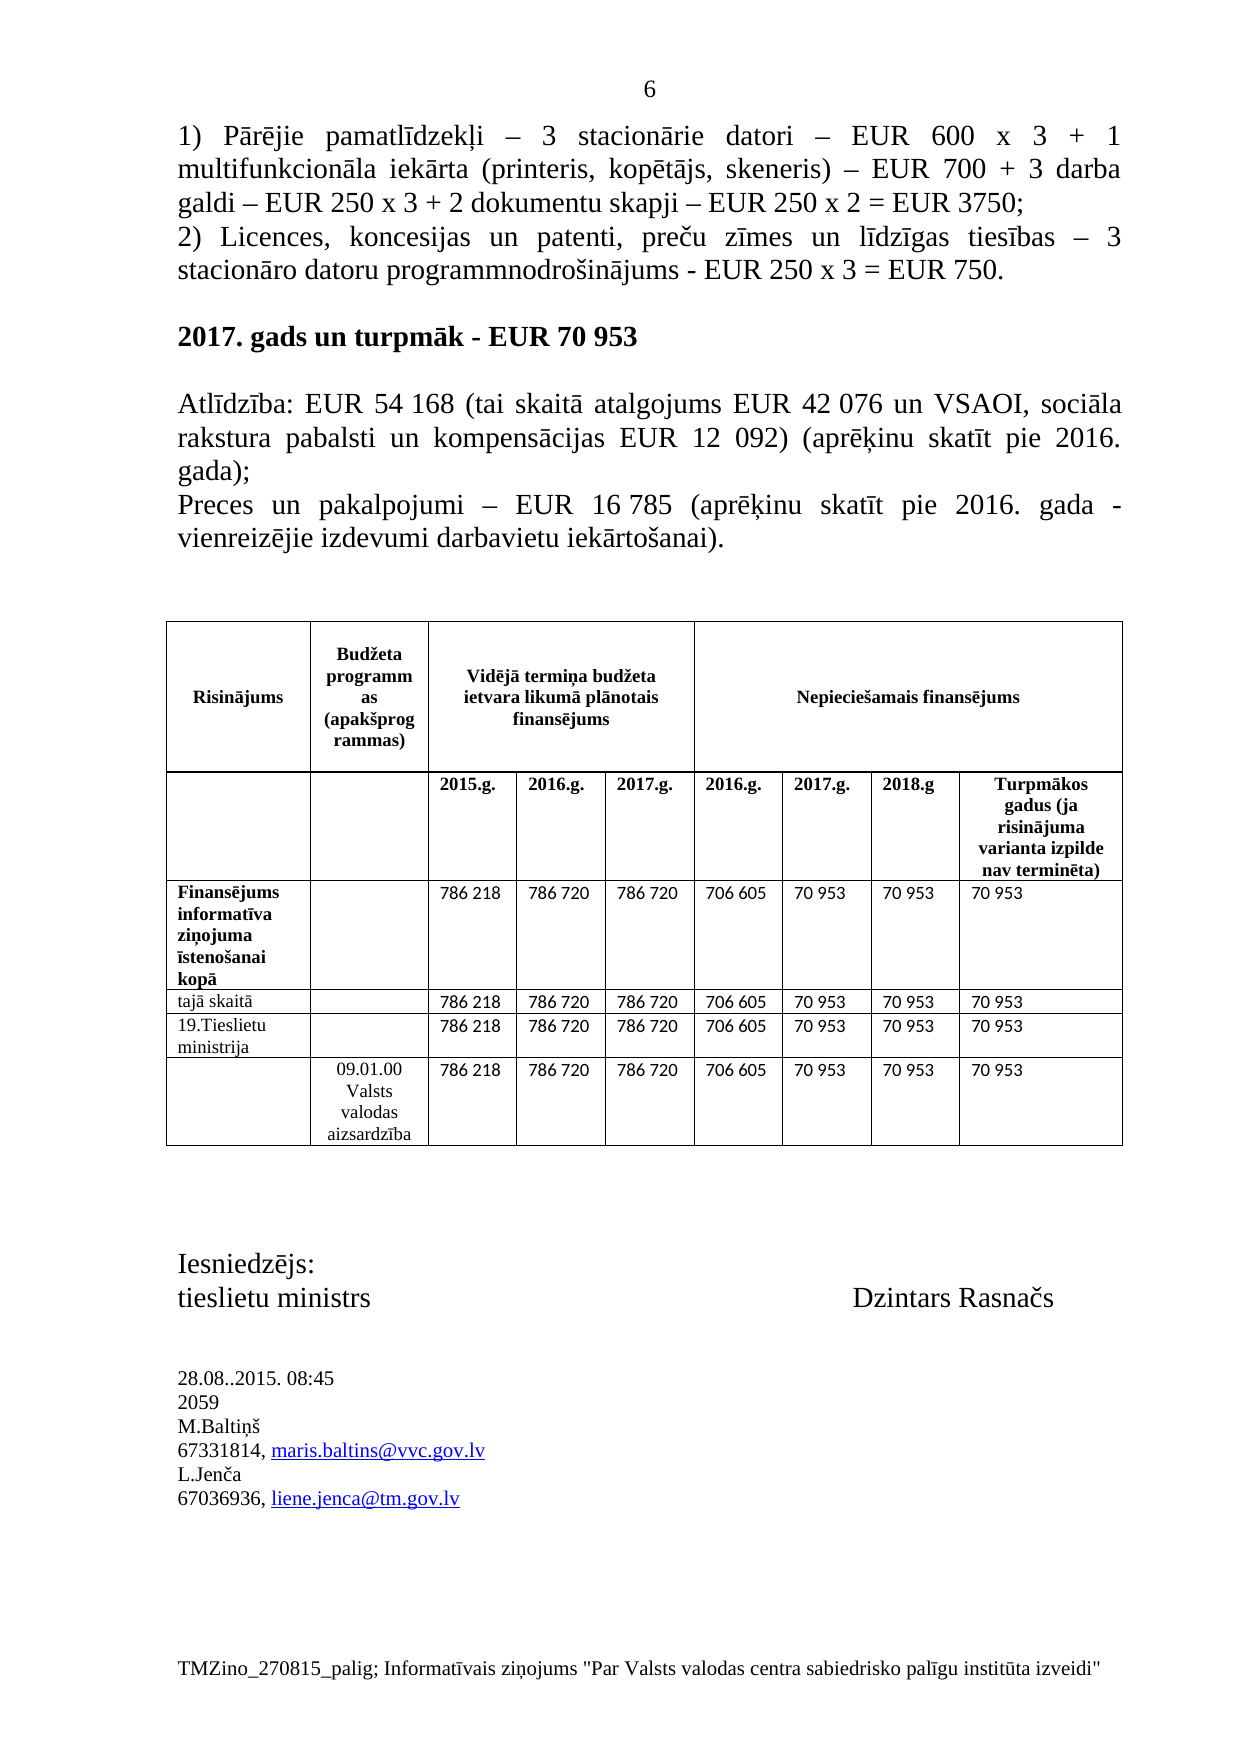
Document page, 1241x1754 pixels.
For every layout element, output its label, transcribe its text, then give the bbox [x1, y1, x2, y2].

table_cell 786 720 [517, 1058, 605, 1144]
text Atlīdzība: EUR 54 168 (tai skaitā atalgojums EUR 42 076 un VSAOI, sociāla rakstura pabalsti un kompensācijas EUR 12 092) (aprēķinu skatīt pie 2016. gada); [177, 386, 1122, 487]
table_cell [311, 773, 428, 880]
table_cell 786 720 [606, 990, 694, 1013]
table_cell 2017.g. [606, 773, 694, 880]
table_cell 09.01.00 Valsts valodas aizsardzība [311, 1058, 428, 1144]
table_cell 706 605 [695, 881, 782, 989]
text 2059 [177, 1390, 1122, 1414]
table_cell 70 953 [960, 1014, 1122, 1057]
table_cell 19.Tieslietu ministrija [167, 1014, 310, 1057]
text 2) Licences, koncesijas un patenti, preču zīmes un līdzīgas tiesības – 3 stacionāro datoru programmnodrošinājums - EUR 250 x 3 = EUR 750. [177, 219, 1122, 286]
text Preces un pakalpojumi – EUR 16 785 (aprēķinu skatīt pie 2016. gada - vienreizējie izdevumi darbavietu iekārtošanai). [177, 487, 1122, 554]
text 67331814, maris.baltins@vvc.gov.lv [177, 1438, 1122, 1462]
table_cell tajā skaitā [167, 990, 310, 1013]
table_cell Turpmākos gadus (ja risinājuma varianta izpilde nav terminēta) [960, 773, 1122, 880]
table_cell 70 953 [783, 881, 871, 989]
table_cell [167, 1058, 310, 1144]
table_cell 706 605 [695, 1014, 782, 1057]
table_cell 706 605 [695, 1058, 782, 1144]
table_cell 70 953 [783, 1014, 871, 1057]
table_cell 786 218 [429, 990, 516, 1013]
table_cell 786 218 [429, 1058, 516, 1144]
table_cell 706 605 [695, 990, 782, 1013]
table_cell 70 953 [960, 881, 1122, 989]
text 67036936, liene.jenca@tm.gov.lv [177, 1486, 1122, 1510]
table_cell 786 720 [606, 1058, 694, 1144]
table_cell 786 720 [517, 990, 605, 1013]
table_cell 70 953 [872, 881, 959, 989]
table_cell [311, 1014, 428, 1057]
table_cell 786 218 [429, 1014, 516, 1057]
table_cell 2016.g. [517, 773, 605, 880]
table_cell 2015.g. [429, 773, 516, 880]
text Iesniedzējs: [177, 1246, 1122, 1280]
table_cell 786 218 [429, 881, 516, 989]
table_cell 786 720 [517, 1014, 605, 1057]
table_cell [311, 881, 428, 989]
table_cell 2016.g. [695, 773, 782, 880]
table_cell Finansējums informatīva ziņojuma īstenošanai kopā [167, 881, 310, 989]
table_cell 2018.g [872, 773, 959, 880]
table_header Nepieciešamais finansējums [695, 622, 1122, 771]
table_cell 70 953 [783, 1058, 871, 1144]
text 1) Pārējie pamatlīdzekļi – 3 stacionārie datori – EUR 600 x 3 + 1 multifunkcionāla iekārta (printeris, kopētājs, skeneris) – EUR 700 + 3 darba galdi – EUR 250 x 3 + 2 dokumentu skapji – EUR 250 x 2 = EUR 3750; [177, 118, 1122, 219]
table_cell [167, 773, 310, 880]
table_cell 786 720 [606, 1014, 694, 1057]
table_cell 70 953 [872, 1058, 959, 1144]
table_cell 70 953 [783, 990, 871, 1013]
table_cell 786 720 [517, 881, 605, 989]
table_header Risinājums [167, 622, 310, 771]
table_cell 70 953 [872, 1014, 959, 1057]
text 2017. gads un turpmāk - EUR 70 953 [177, 319, 1122, 353]
table_cell 786 720 [606, 881, 694, 989]
table_header Vidējā termiņa budžeta ietvara likumā plānotais finansējums [429, 622, 694, 771]
text M.Baltiņš [177, 1414, 1122, 1438]
text 28.08..2015. 08:45 [177, 1366, 1122, 1390]
table_cell 70 953 [872, 990, 959, 1013]
table_cell 2017.g. [783, 773, 871, 880]
table_header Budžeta programmas (apakšprogrammas) [311, 622, 428, 771]
table_cell 70 953 [960, 1058, 1122, 1144]
text L.Jenča [177, 1462, 1122, 1486]
table_cell [311, 990, 428, 1013]
table_cell 70 953 [960, 990, 1122, 1013]
text tieslietu ministrs Dzintars Rasnačs [177, 1280, 1122, 1313]
